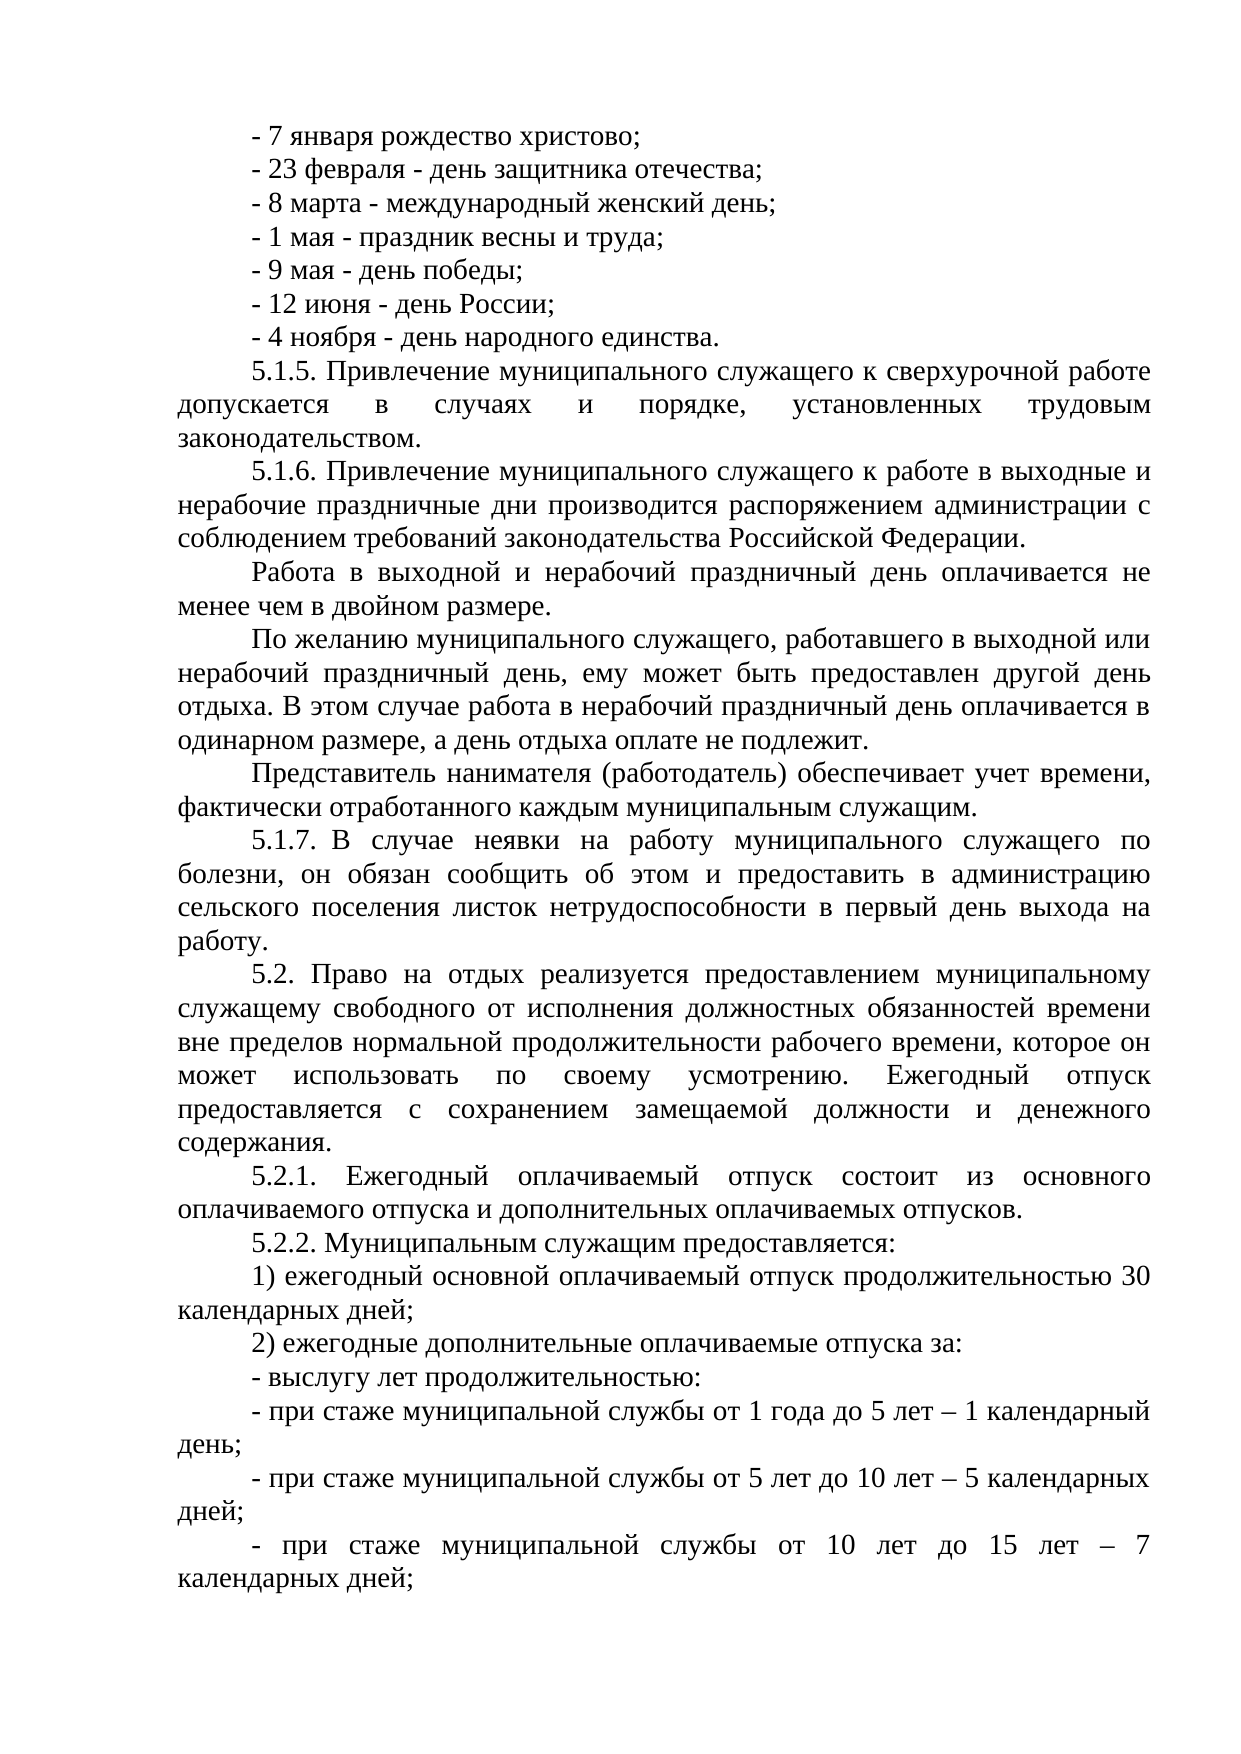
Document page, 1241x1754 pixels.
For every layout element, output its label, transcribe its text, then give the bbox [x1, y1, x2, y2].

text - при стаже муниципальной службы от 1 года до 5 лет – 1 календарный день; [177, 1393, 1152, 1460]
text 1) ежегодный основной оплачиваемый отпуск продолжительностью 30 календарных дней; [177, 1258, 1152, 1326]
text 5.2. Право на отдых реализуется предоставлением муниципальному служащему свободного от исполнения должностных обязанностей времени вне пределов нормальной продолжительности рабочего времени, которое он может использовать по своему усмотрению. Ежегодный отпуск предоставляется с сохранением замещаемой должности и денежного содержания. [177, 957, 1152, 1158]
text - 8 марта - международный женский день; [177, 185, 1152, 219]
text - 4 ноября - день народного единства. [177, 319, 1152, 353]
text 5.1.5. Привлечение муниципального служащего к сверхурочной работе допускается в случаях и порядке, установленных трудовым законодательством. [177, 353, 1152, 453]
text 5.2.1. Ежегодный оплачиваемый отпуск состоит из основного оплачиваемого отпуска и дополнительных оплачиваемых отпусков. [177, 1158, 1152, 1225]
text 5.2.2. Муниципальным служащим предоставляется: [177, 1225, 1152, 1258]
text - 1 мая - праздник весны и труда; [177, 219, 1152, 252]
text - при стаже муниципальной службы от 10 лет до 15 лет – 7 календарных дней; [177, 1527, 1152, 1594]
text 2) ежегодные дополнительные оплачиваемые отпуска за: [177, 1326, 1152, 1359]
text 5.1.6. Привлечение муниципального служащего к работе в выходные и нерабочие праздничные дни производится распоряжением администрации с соблюдением требований законодательства Российской Федерации. [177, 453, 1152, 554]
text - 23 февраля - день защитника отечества; [177, 152, 1152, 185]
text - 9 мая - день победы; [177, 252, 1152, 286]
text - при стаже муниципальной службы от 5 лет до 10 лет – 5 календарных дней; [177, 1460, 1152, 1527]
text По желанию муниципального служащего, работавшего в выходной или нерабочий праздничный день, ему может быть предоставлен другой день отдыха. В этом случае работа в нерабочий праздничный день оплачивается в одинарном размере, а день отдыха оплате не подлежит. [177, 621, 1152, 755]
text 5.1.7. В случае неявки на работу муниципального служащего по болезни, он обязан сообщить об этом и предоставить в администрацию сельского поселения листок нетрудоспособности в первый день выхода на работу. [177, 822, 1152, 957]
text - выслугу лет продолжительностью: [177, 1359, 1152, 1393]
text Представитель нанимателя (работодатель) обеспечивает учет времени, фактически отработанного каждым муниципальным служащим. [177, 755, 1152, 822]
text Работа в выходной и нерабочий праздничный день оплачивается не менее чем в двойном размере. [177, 554, 1152, 621]
text - 12 июня - день России; [177, 286, 1152, 319]
text - 7 января рождество христово; [177, 118, 1152, 152]
